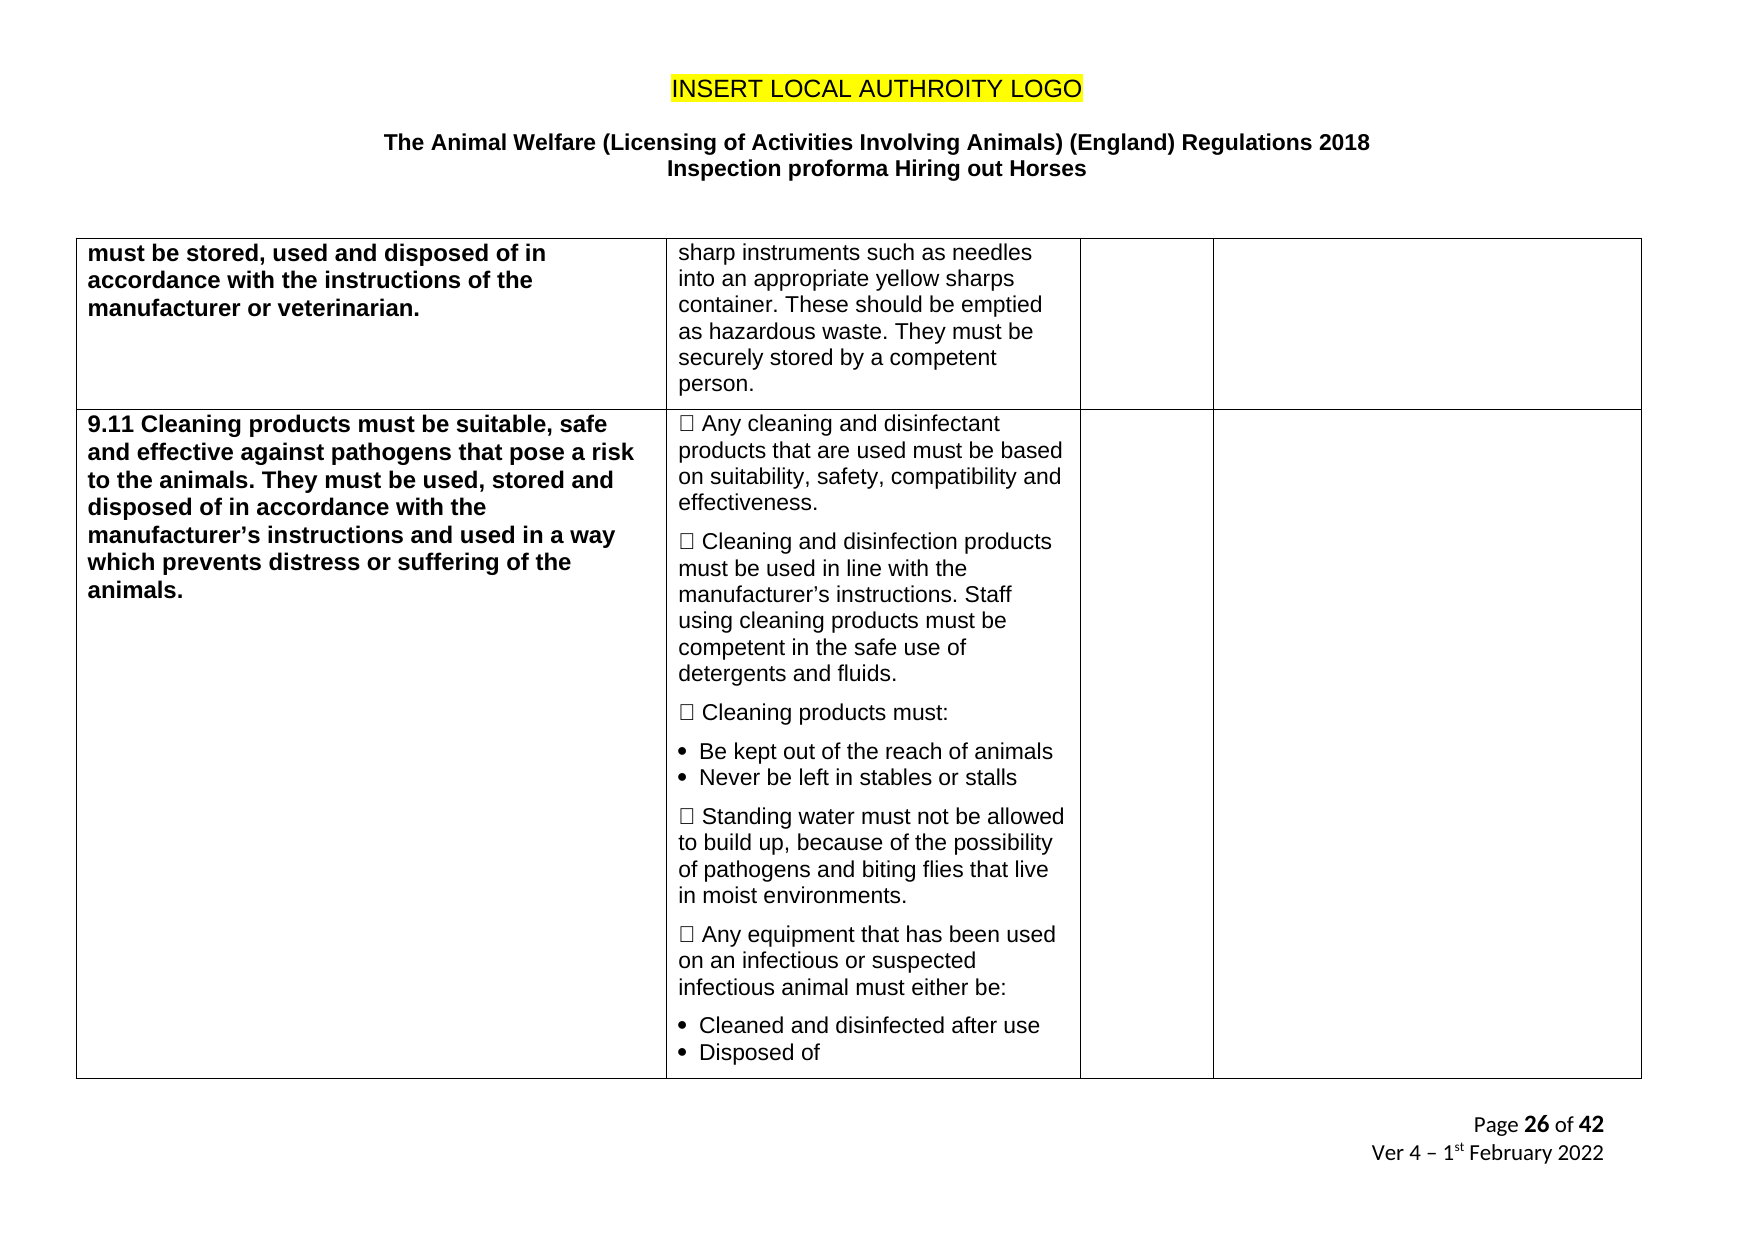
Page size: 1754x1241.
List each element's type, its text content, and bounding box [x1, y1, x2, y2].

table_cell [1081, 239, 1213, 409]
table_cell  Any cleaning and disinfectant products that are used must be based on suitability, safety, compatibility and effectiveness.  Cleaning and disinfection products must be used in line with the manufacturer’s instructions. Staff using cleaning products must be competent in the safe use of detergents and fluids.  Cleaning products must: Be kept out of the reach of animals Never be left in stables or stalls  Standing water must not be allowed to build up, because of the possibility of pathogens and biting flies that live in moist environments.  Any equipment that has been used on an infectious or suspected infectious animal must either be: Cleaned and disinfected after use Disposed of [667, 410, 1080, 1078]
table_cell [667, 239, 1080, 409]
table_cell 9.11 Cleaning products must be suitable, safe and effective against pathogens that pose a risk to the animals. They must be used, stored and disposed of in accordance with the manufacturer’s instructions and used in a way which prevents distress or suffering of the animals. [77, 410, 666, 1078]
table_cell [1214, 239, 1641, 409]
table_cell [1214, 410, 1641, 1078]
table_cell [1081, 410, 1213, 1078]
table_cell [77, 239, 666, 409]
